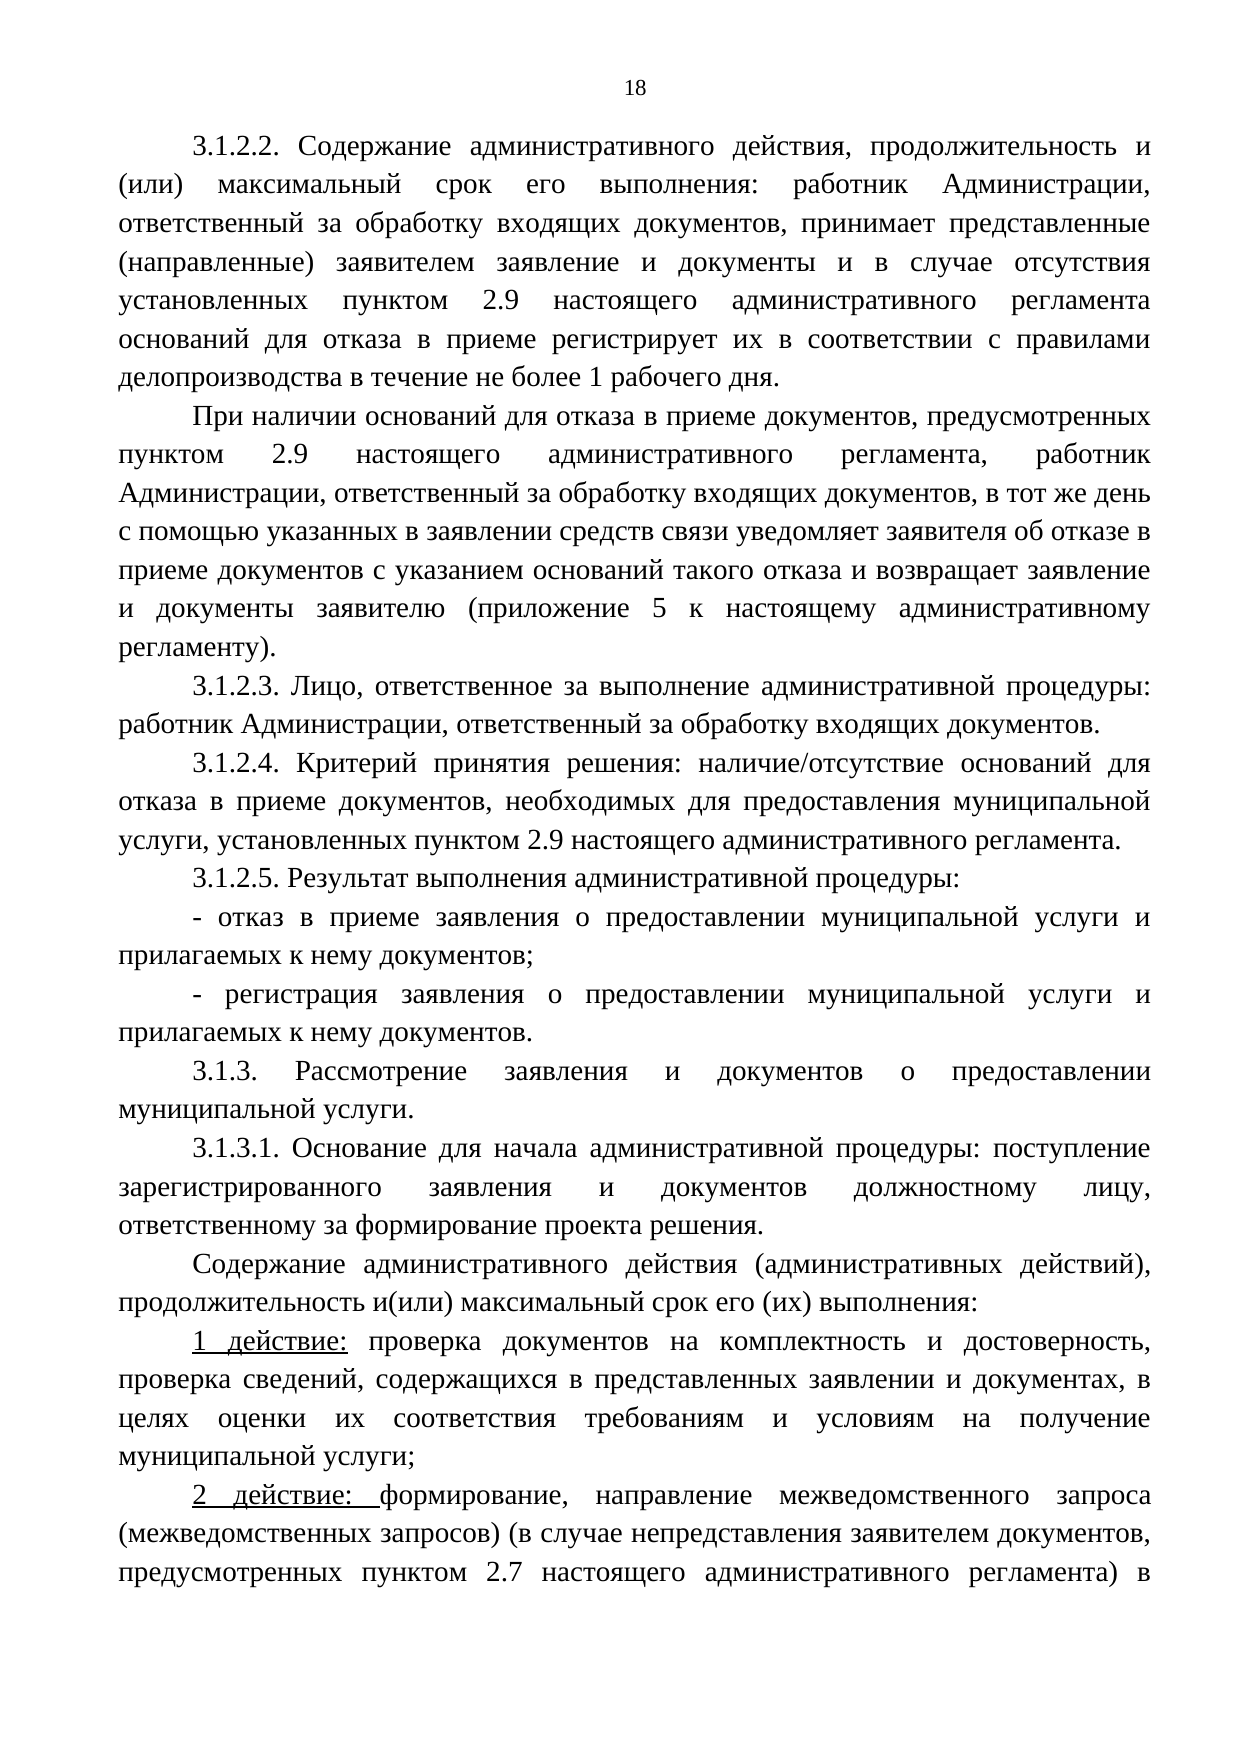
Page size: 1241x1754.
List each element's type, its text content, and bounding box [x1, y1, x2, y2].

text 3.1.2.3. Лицо, ответственное за выполнение административной процедуры: работник Администрации, ответственный за обработку входящих документов. [118, 668, 1152, 740]
text 3.1.3.1. Основание для начала административной процедуры: поступление зарегистрированного заявления и документов должностному лицу, ответственному за формирование проекта решения. [118, 1130, 1152, 1241]
text - регистрация заявления о предоставлении муниципальной услуги и прилагаемых к нему документов. [118, 976, 1152, 1048]
text 3.1.2.4. Критерий принятия решения: наличие/отсутствие оснований для отказа в приеме документов, необходимых для предоставления муниципальной услуги, установленных пунктом 2.9 настоящего административного регламента. [118, 745, 1152, 855]
text Содержание административного действия (административных действий), продолжительность и(или) максимальный срок его (их) выполнения: [118, 1246, 1152, 1318]
text 3.1.2.5. Результат выполнения административной процедуры: [118, 860, 1152, 894]
text При наличии оснований для отказа в приеме документов, предусмотренных пунктом 2.9 настоящего административного регламента, работник Администрации, ответственный за обработку входящих документов, в тот же день с помощью указанных в заявлении средств связи уведомляет заявителя об отказе в приеме документов с указанием оснований такого отказа и возвращает заявление и документы заявителю (приложение 5 к настоящему административному регламенту). [118, 398, 1152, 663]
text - отказ в приеме заявления о предоставлении муниципальной услуги и прилагаемых к нему документов; [118, 899, 1152, 971]
text 1 действие: проверка документов на комплектность и достоверность, проверка сведений, содержащихся в представленных заявлении и документах, в целях оценки их соответствия требованиям и условиям на получение муниципальной услуги; [118, 1323, 1152, 1472]
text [118, 1477, 1152, 1588]
text 3.1.2.2. Содержание административного действия, продолжительность и (или) максимальный срок его выполнения: работник Администрации, ответственный за обработку входящих документов, принимает представленные (направленные) заявителем заявление и документы и в случае отсутствия установленных пунктом 2.9 настоящего административного регламента оснований для отказа в приеме регистрирует их в соответствии с правилами делопроизводства в течение не более 1 рабочего дня. [118, 128, 1152, 393]
text 3.1.3. Рассмотрение заявления и документов о предоставлении муниципальной услуги. [118, 1053, 1152, 1125]
